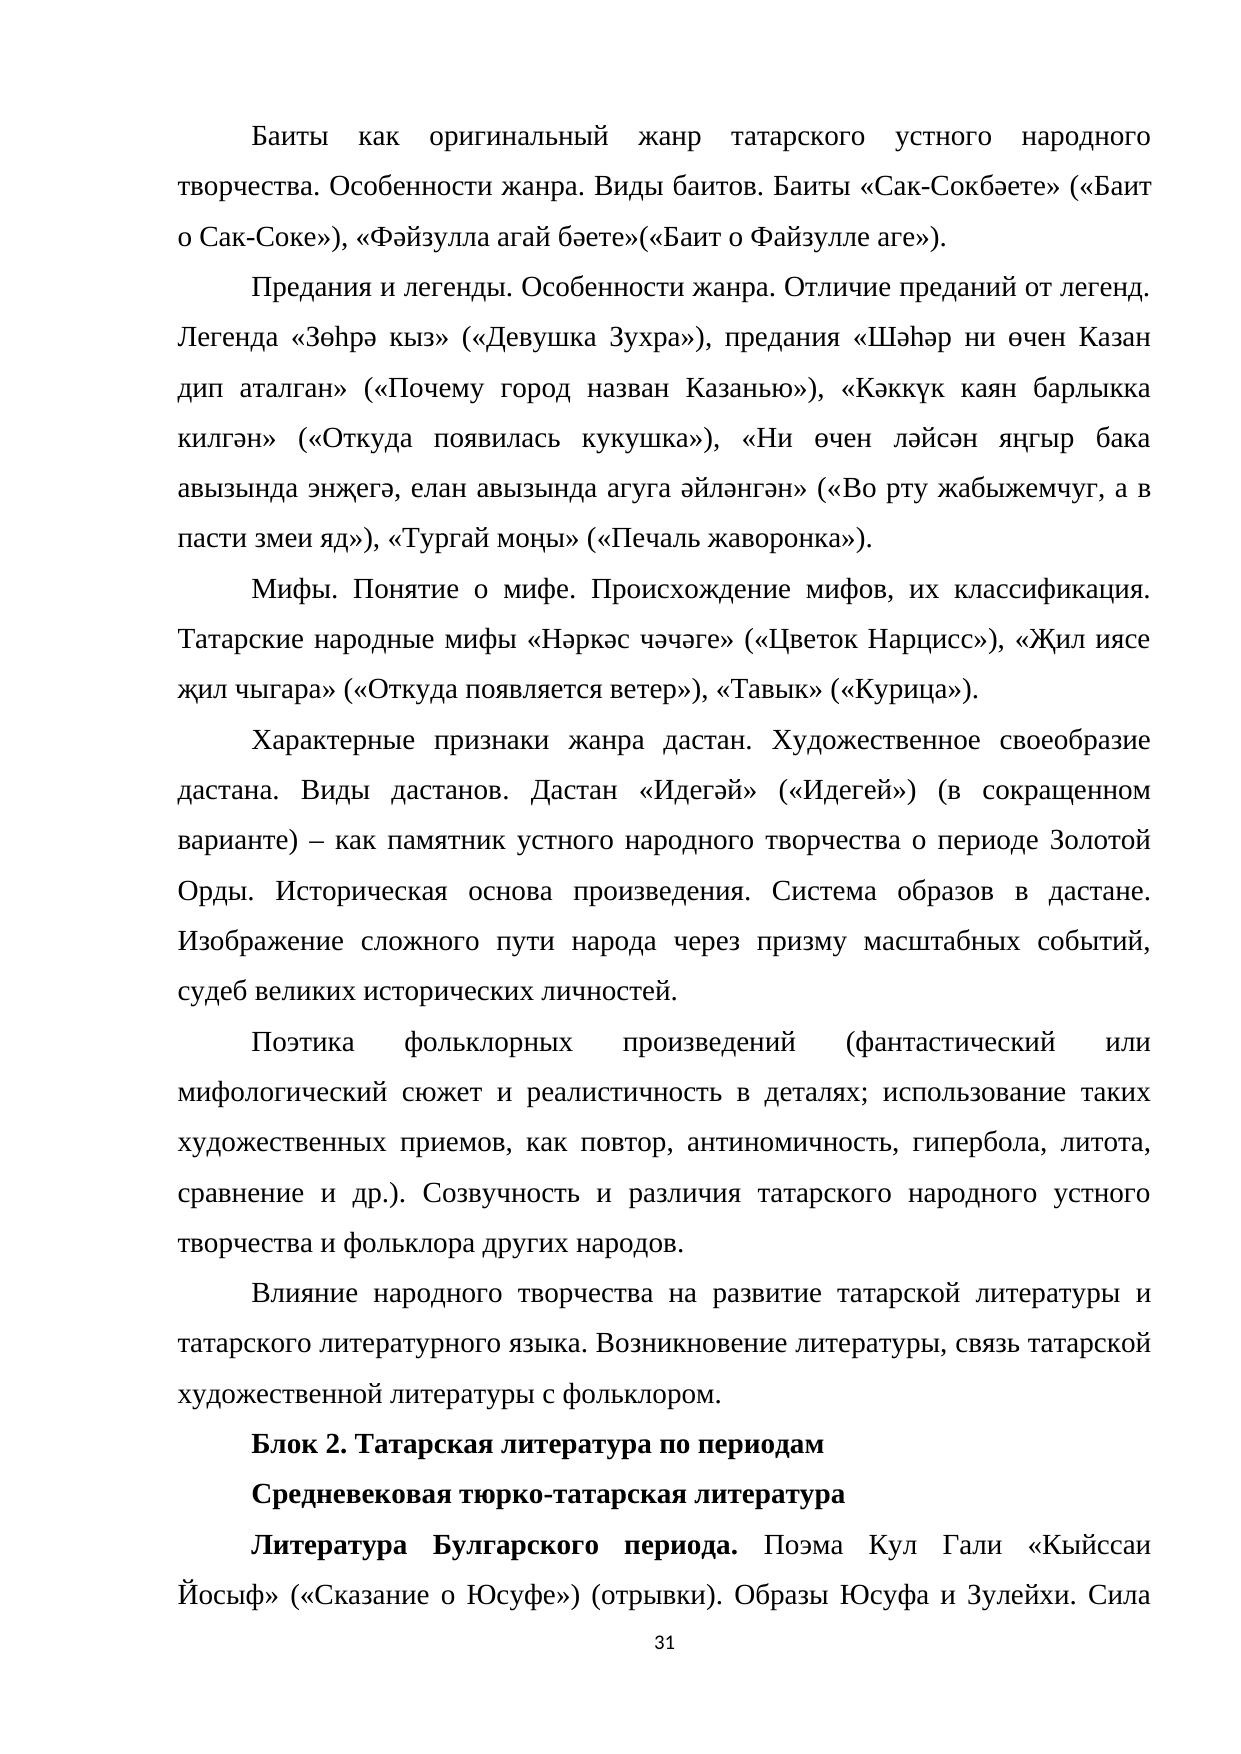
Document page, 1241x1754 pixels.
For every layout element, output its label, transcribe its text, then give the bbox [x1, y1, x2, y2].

text Средневековая тюрко-татарская литература [177, 1477, 1152, 1510]
text Баиты как оригинальный жанр татарского устного народного творчества. Особенности жанра. Виды баитов. Баиты «Сак-Сокбәете» («Баит о Сак-Соке»), «Фәйзулла агай бәете»(«Баит о Файзулле аге»). [177, 118, 1152, 252]
text Характерные признаки жанра дастан. Художественное своеобразие дастана. Виды дастанов. Дастан «Идегәй» («Идегей») (в сокращенном варианте) – как памятник устного народного творчества о периоде Золотой Орды. Историческая основа произведения. Система образов в дастане. Изображение сложного пути народа через призму масштабных событий, судеб великих исторических личностей. [177, 722, 1152, 1007]
text Мифы. Понятие о мифе. Происхождение мифов, их классификация. Татарские народные мифы «Нәркәс чәчәге» («Цветок Нарцисс»), «Җил иясе җил чыгара» («Откуда появляется ветер»), «Тавык» («Курица»). [177, 571, 1152, 705]
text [177, 1527, 1152, 1611]
text Предания и легенды. Особенности жанра. Отличие преданий от легенд. Легенда «Зөһрә кыз» («Девушка Зухра»), предания «Шәһәр ни өчен Казан дип аталган» («Почему город назван Казанью»), «Кәккүк каян барлыкка килгән» («Откуда появилась кукушка»), «Ни өчен ләйсән яңгыр бака авызында энҗегә, елан авызында агуга әйләнгән» («Во рту жабыжемчуг, а в пасти змеи яд»), «Тургай моңы» («Печаль жаворонка»). [177, 269, 1152, 554]
text Блок 2. Татарская литература по периодам [177, 1426, 1152, 1460]
text Влияние народного творчества на развитие татарской литературы и татарского литературного языка. Возникновение литературы, связь татарской художественной литературы с фольклором. [177, 1275, 1152, 1409]
text Поэтика фольклорных произведений (фантастический или мифологический сюжет и реалистичность в деталях; использование таких художественных приемов, как повтор, антиномичность, гипербола, литота, сравнение и др.). Созвучность и различия татарского народного устного творчества и фольклора других народов. [177, 1024, 1152, 1258]
